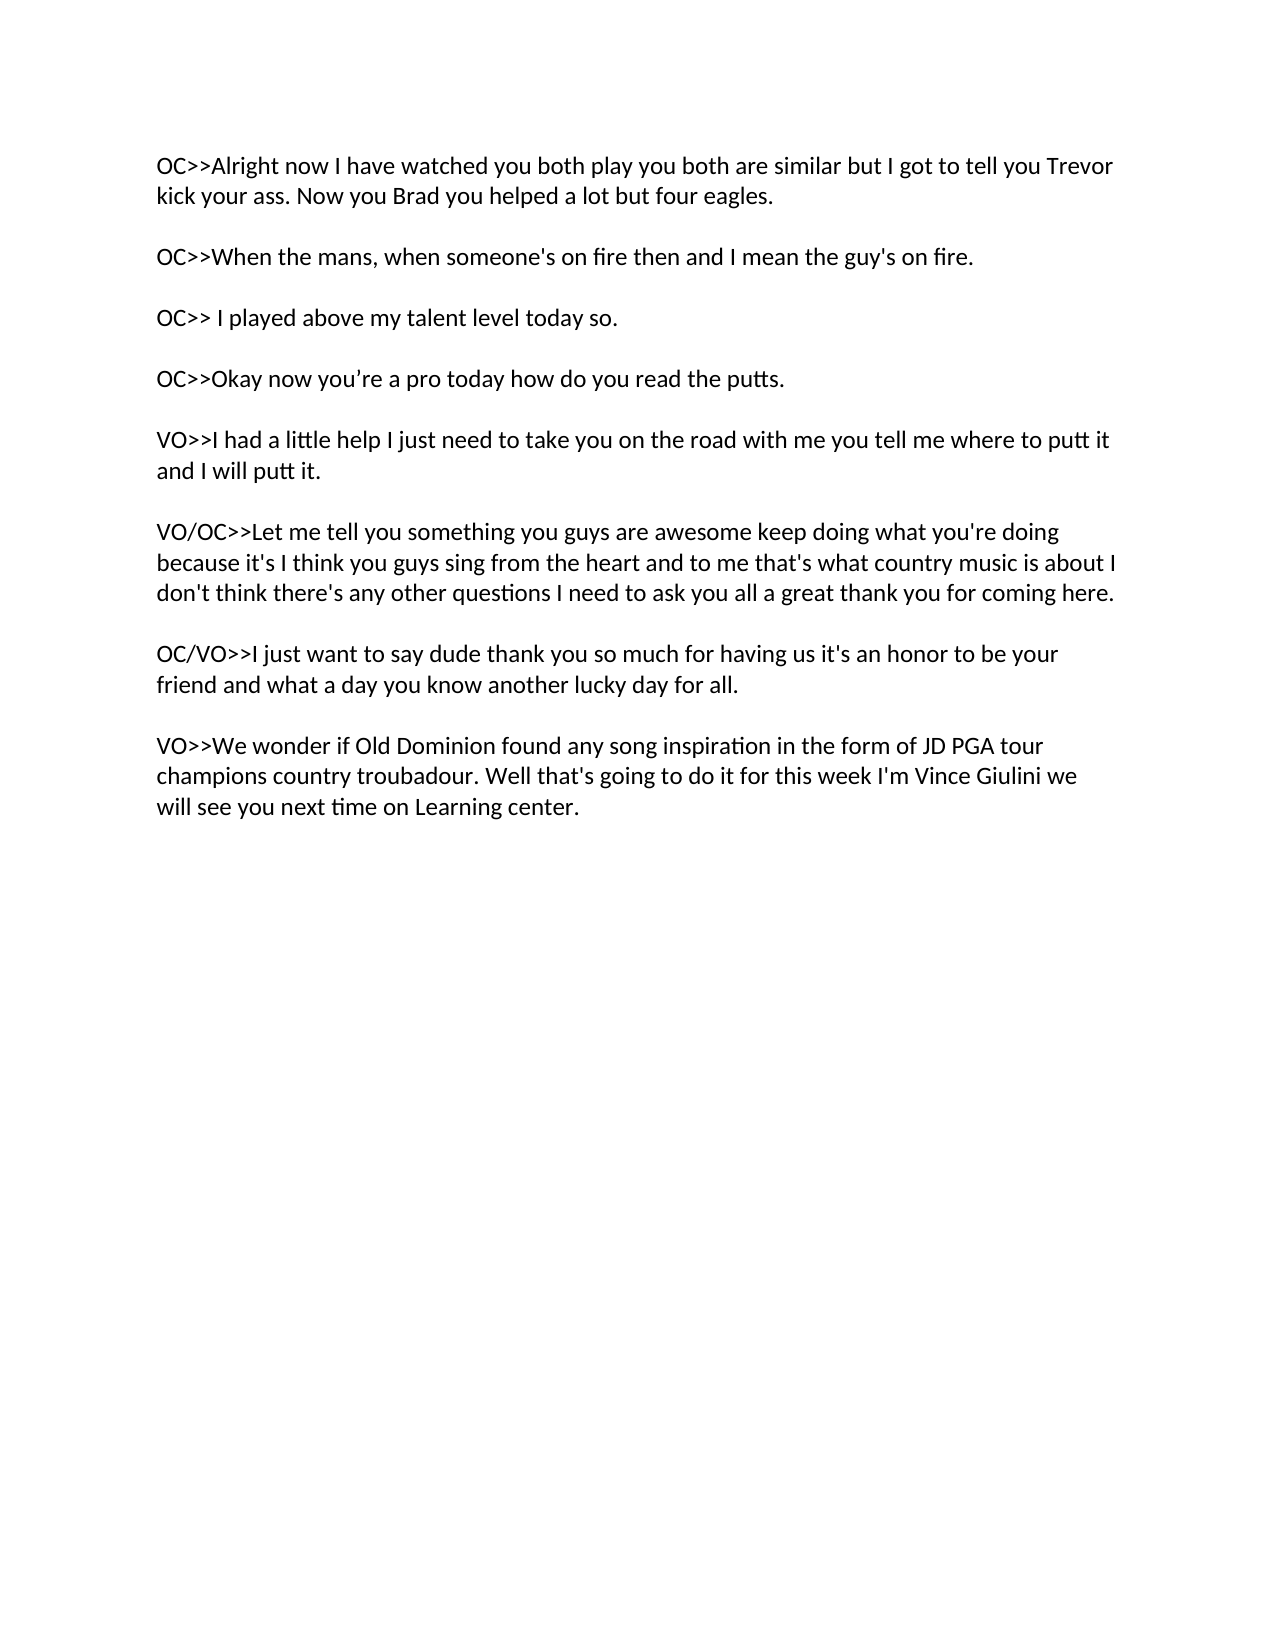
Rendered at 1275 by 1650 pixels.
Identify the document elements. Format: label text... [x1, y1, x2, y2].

text VO>>I had a little help I just need to take you on the road with me you tell me where to putt it and I will putt it. [156, 425, 1118, 486]
text VO/OC>>Let me tell you something you guys are awesome keep doing what you're doing because it's I think you guys sing from the heart and to me that's what country music is about I don't think there's any other questions I need to ask you all a great thank you for coming here. [156, 516, 1118, 608]
text OC>>Alright now I have watched you both play you both are similar but I got to tell you Trevor kick your ass. Now you Brad you helped a lot but four eagles. [156, 150, 1118, 211]
text VO>>We wonder if Old Dominion found any song inspiration in the form of JD PGA tour champions country troubadour. Well that's going to do it for this week I'm Vince Giulini we will see you next time on Learning center. [156, 730, 1118, 821]
text OC/VO>>I just want to say dude thank you so much for having us it's an honor to be your friend and what a day you know another lucky day for all. [156, 638, 1118, 699]
text OC>>Okay now you’re a pro today how do you read the putts. [156, 364, 1118, 394]
text OC>> I played above my talent level today so. [156, 303, 1118, 333]
text OC>>When the mans, when someone's on fire then and I mean the guy's on fire. [156, 242, 1118, 272]
